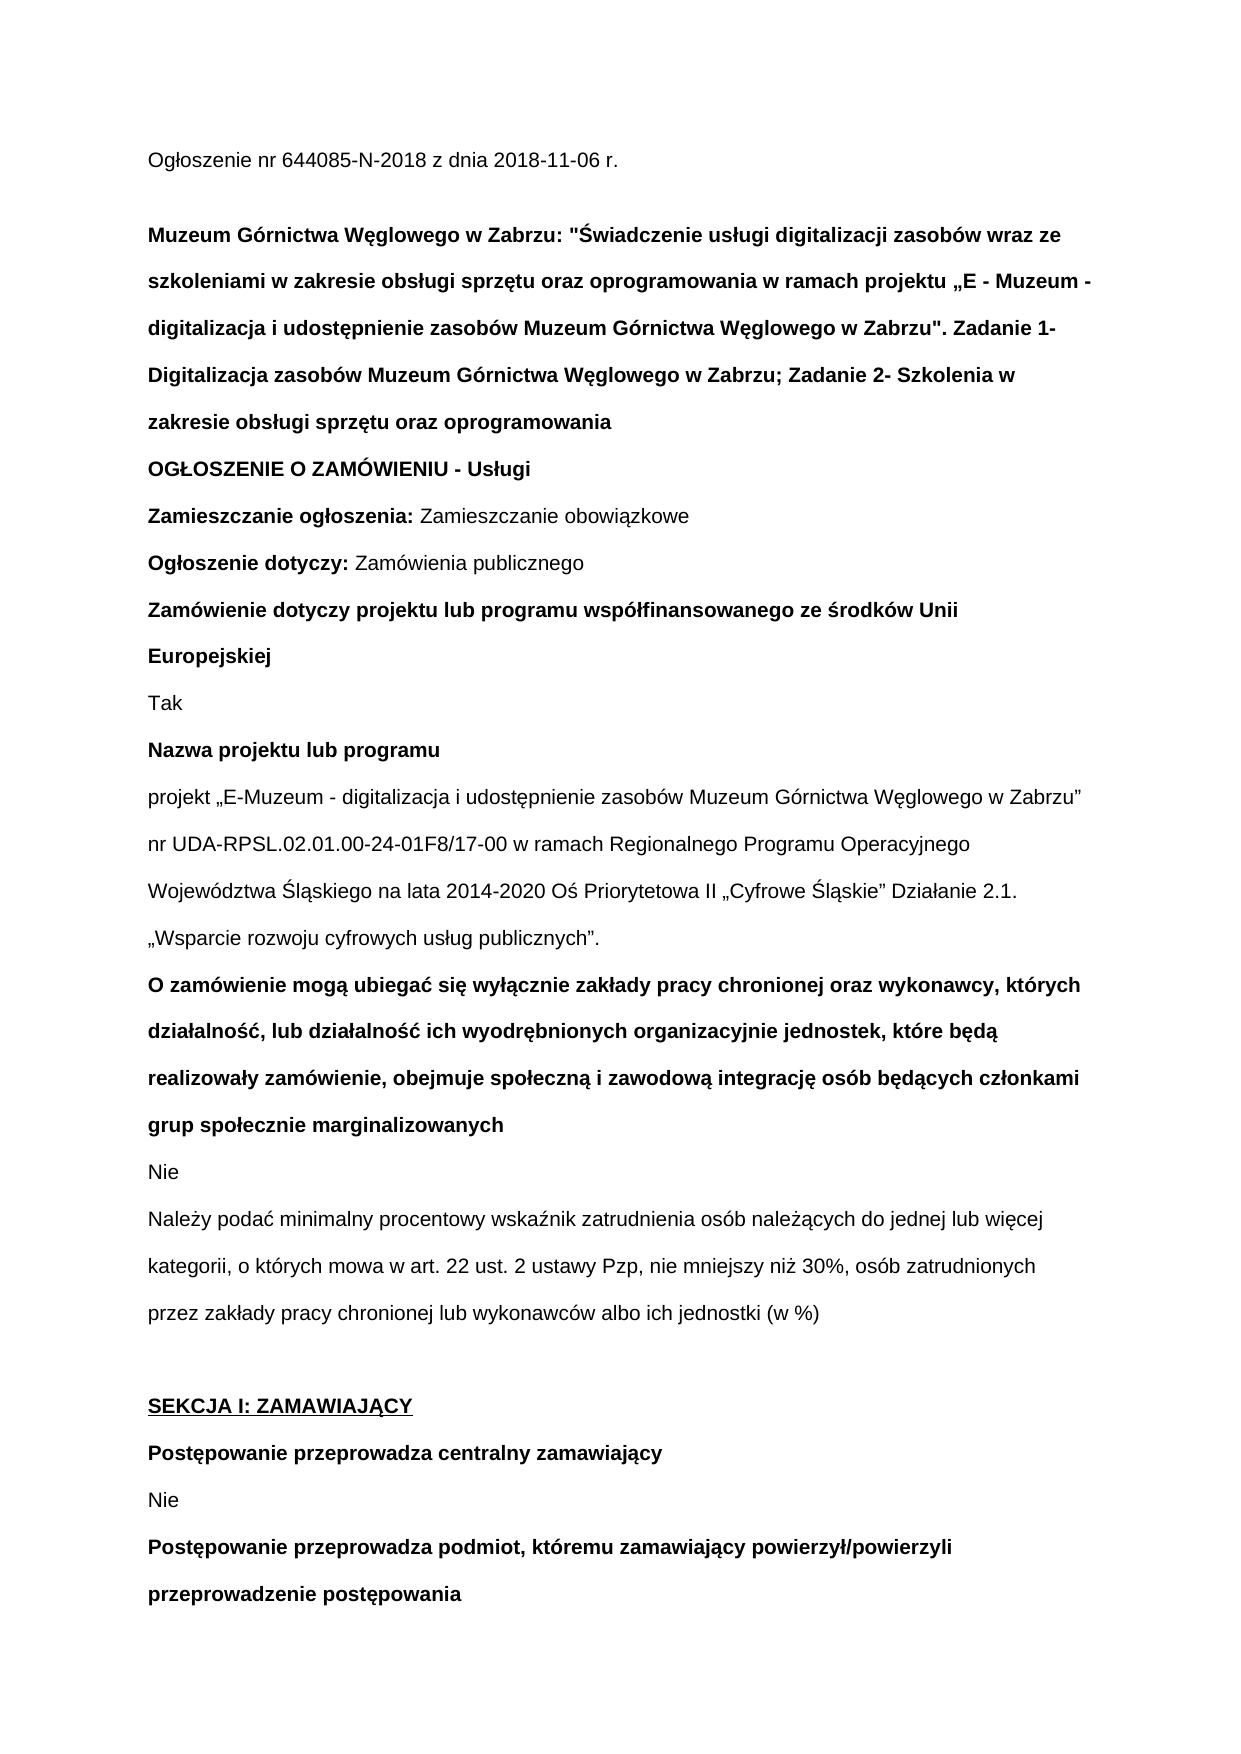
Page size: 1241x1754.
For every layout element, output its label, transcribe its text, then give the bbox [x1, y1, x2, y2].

text Postępowanie przeprowadza centralny zamawiający [148, 1418, 1093, 1465]
text SEKCJA I: ZAMAWIAJĄCY [148, 1371, 1093, 1418]
text Tak [148, 668, 1093, 715]
text Muzeum Górnictwa Węglowego w Zabrzu: "Świadczenie usługi digitalizacji zasobów wraz ze szkoleniami w zakresie obsługi sprzętu oraz oprogramowania w ramach projektu „E - Muzeum - digitalizacja i udostępnienie zasobów Muzeum Górnictwa Węglowego w Zabrzu". Zadanie 1- Digitalizacja zasobów Muzeum Górnictwa Węglowego w Zabrzu; Zadanie 2- Szkolenia w zakresie obsługi sprzętu oraz oprogramowania OGŁOSZENIE O ZAMÓWIENIU - Usługi [148, 199, 1093, 481]
text Zamówienie dotyczy projektu lub programu współfinansowanego ze środków Unii Europejskiej [148, 574, 1093, 668]
text Nie [148, 1137, 1093, 1184]
text Należy podać minimalny procentowy wskaźnik zatrudnienia osób należących do jednej lub więcej kategorii, o których mowa w art. 22 ust. 2 ustawy Pzp, nie mniejszy niż 30%, osób zatrudnionych przez zakłady pracy chronionej lub wykonawców albo ich jednostki (w %) [148, 1184, 1093, 1371]
text Ogłoszenie dotyczy: Zamówienia publicznego [148, 528, 1093, 574]
text Ogłoszenie nr 644085-N-2018 z dnia 2018-11-06 r. [148, 148, 1093, 199]
text Nie [148, 1465, 1093, 1512]
text O zamówienie mogą ubiegać się wyłącznie zakłady pracy chronionej oraz wykonawcy, których działalność, lub działalność ich wyodrębnionych organizacyjnie jednostek, które będą realizowały zamówienie, obejmuje społeczną i zawodową integrację osób będących członkami grup społecznie marginalizowanych [148, 949, 1093, 1137]
text Zamieszczanie ogłoszenia: Zamieszczanie obowiązkowe [148, 481, 1093, 528]
text Postępowanie przeprowadza podmiot, któremu zamawiający powierzył/powierzyli przeprowadzenie postępowania [148, 1512, 1093, 1606]
text Nazwa projektu lub programu projekt „E-Muzeum - digitalizacja i udostępnienie zasobów Muzeum Górnictwa Węglowego w Zabrzu” nr UDA-RPSL.02.01.00-24-01F8/17-00 w ramach Regionalnego Programu Operacyjnego Województwa Śląskiego na lata 2014-2020 Oś Priorytetowa II „Cyfrowe Śląskie” Działanie 2.1. „Wsparcie rozwoju cyfrowych usług publicznych”. [148, 715, 1093, 949]
